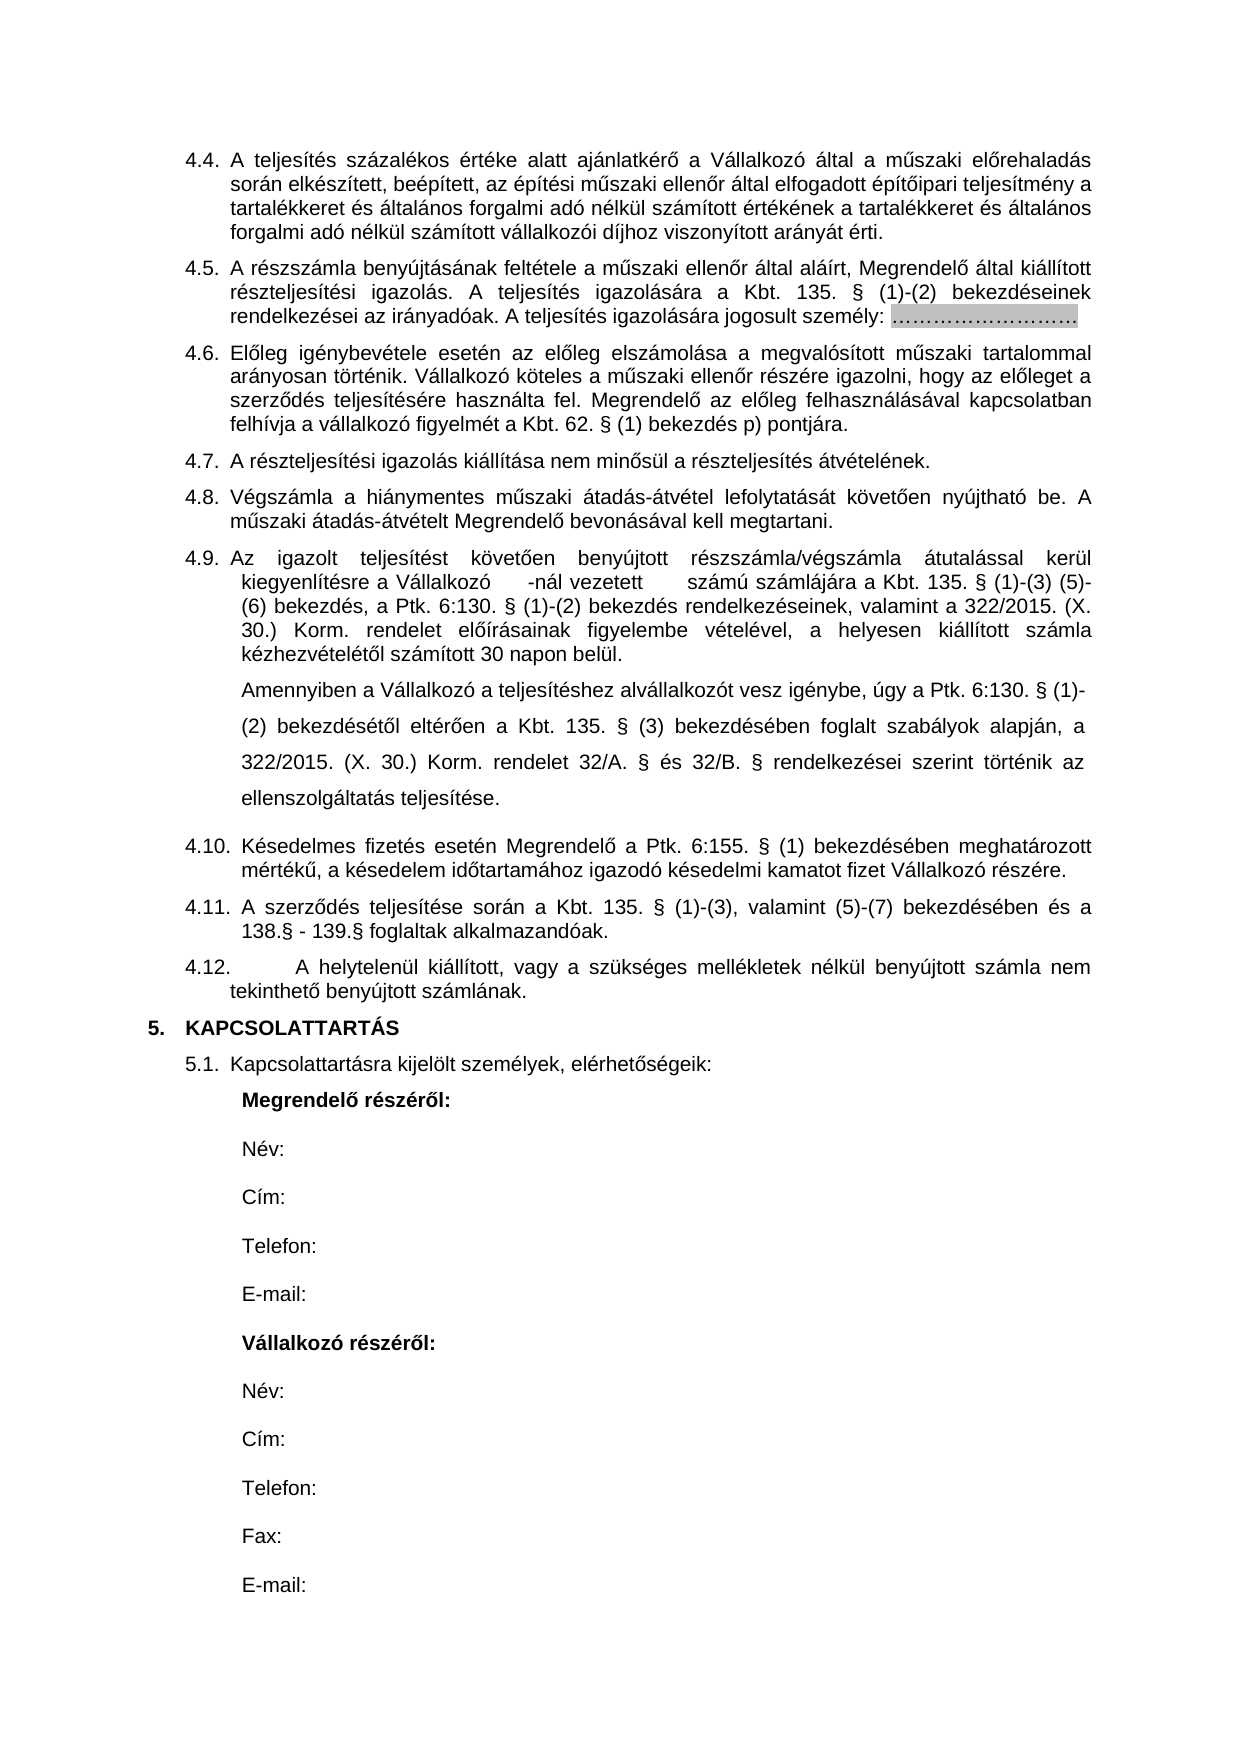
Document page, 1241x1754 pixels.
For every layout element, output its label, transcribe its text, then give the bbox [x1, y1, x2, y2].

list KAPCSOLATTARTÁS [148, 1015, 1093, 1039]
text Cím: [242, 1185, 1093, 1209]
list A részteljesítési igazolás kiállítása nem minősül a részteljesítés átvételének. [185, 449, 1093, 473]
text E-mail: [242, 1573, 1093, 1597]
list Az igazolt teljesítést követően benyújtott részszámla/végszámla átutalással kerül kiegyenlítésre a Vállalkozó -nál vezetett számú számlájára a Kbt. 135. § (1)-(3) (5)-(6) bekezdés, a Ptk. 6:130. § (1)-(2) bekezdés rendelkezéseinek, valamint a 322/2015. (X. 30.) Korm. rendelet előírásainak figyelembe vételével, a helyesen kiállított számla kézhezvételétől számított 30 napon belül. [185, 546, 1093, 665]
text Név: [242, 1379, 1093, 1403]
text Fax: [242, 1524, 1093, 1548]
list Kapcsolattartásra kijelölt személyek, elérhetőségeik: [185, 1052, 1093, 1076]
text E-mail: [242, 1282, 1093, 1306]
text Név: [242, 1137, 1093, 1161]
list A teljesítés százalékos értéke alatt ajánlatkérő a Vállalkozó által a műszaki előrehaladás során elkészített, beépített, az építési műszaki ellenőr által elfogadott építőipari teljesítmény a tartalékkeret és általános forgalmi adó nélkül számított értékének a tartalékkeret és általános forgalmi adó nélkül számított vállalkozói díjhoz viszonyított arányát érti. [185, 148, 1093, 243]
text Vállalkozó részéről: [242, 1330, 1093, 1354]
text Telefon: [242, 1233, 1093, 1257]
list A részszámla benyújtásának feltétele a műszaki ellenőr által aláírt, Megrendelő által kiállított részteljesítési igazolás. A teljesítés igazolására a Kbt. 135. § (1)-(2) bekezdéseinek rendelkezései az irányadóak. A teljesítés igazolására jogosult személy: ……………………… [185, 256, 1093, 328]
list A szerződés teljesítése során a Kbt. 135. § (1)-(3), valamint (5)-(7) bekezdésében és a 138.§ - 139.§ foglaltak alkalmazandóak. [185, 894, 1093, 942]
list A helytelenül kiállított, vagy a szükséges mellékletek nélkül benyújtott számla nem tekinthető benyújtott számlának. [185, 955, 1093, 1003]
text Telefon: [242, 1476, 1093, 1500]
list Végszámla a hiánymentes műszaki átadás-átvétel lefolytatását követően nyújtható be. A műszaki átadás-átvételt Megrendelő bevonásával kell megtartani. [185, 485, 1093, 533]
text Amennyiben a Vállalkozó a teljesítéshez alvállalkozót vesz igénybe, úgy a Ptk. 6:130. § (1)- (2) bekezdésétől eltérően a Kbt. 135. § (3) bekezdésében foglalt szabályok alapján, a 322/2015. (X. 30.) Korm. rendelet 32/A. § és 32/B. § rendelkezései szerint történik az ellenszolgáltatás teljesítése. [241, 678, 1087, 809]
list Késedelmes fizetés esetén Megrendelő a Ptk. 6:155. § (1) bekezdésében meghatározott mértékű, a késedelem időtartamához igazodó késedelmi kamatot fizet Vállalkozó részére. [185, 834, 1093, 882]
text Cím: [242, 1427, 1093, 1451]
text Megrendelő részéről: [242, 1088, 1093, 1112]
list Előleg igénybevétele esetén az előleg elszámolása a megvalósított műszaki tartalommal arányosan történik. Vállalkozó köteles a műszaki ellenőr részére igazolni, hogy az előleget a szerződés teljesítésére használta fel. Megrendelő az előleg felhasználásával kapcsolatban felhívja a vállalkozó figyelmét a Kbt. 62. § (1) bekezdés p) pontjára. [185, 340, 1093, 436]
